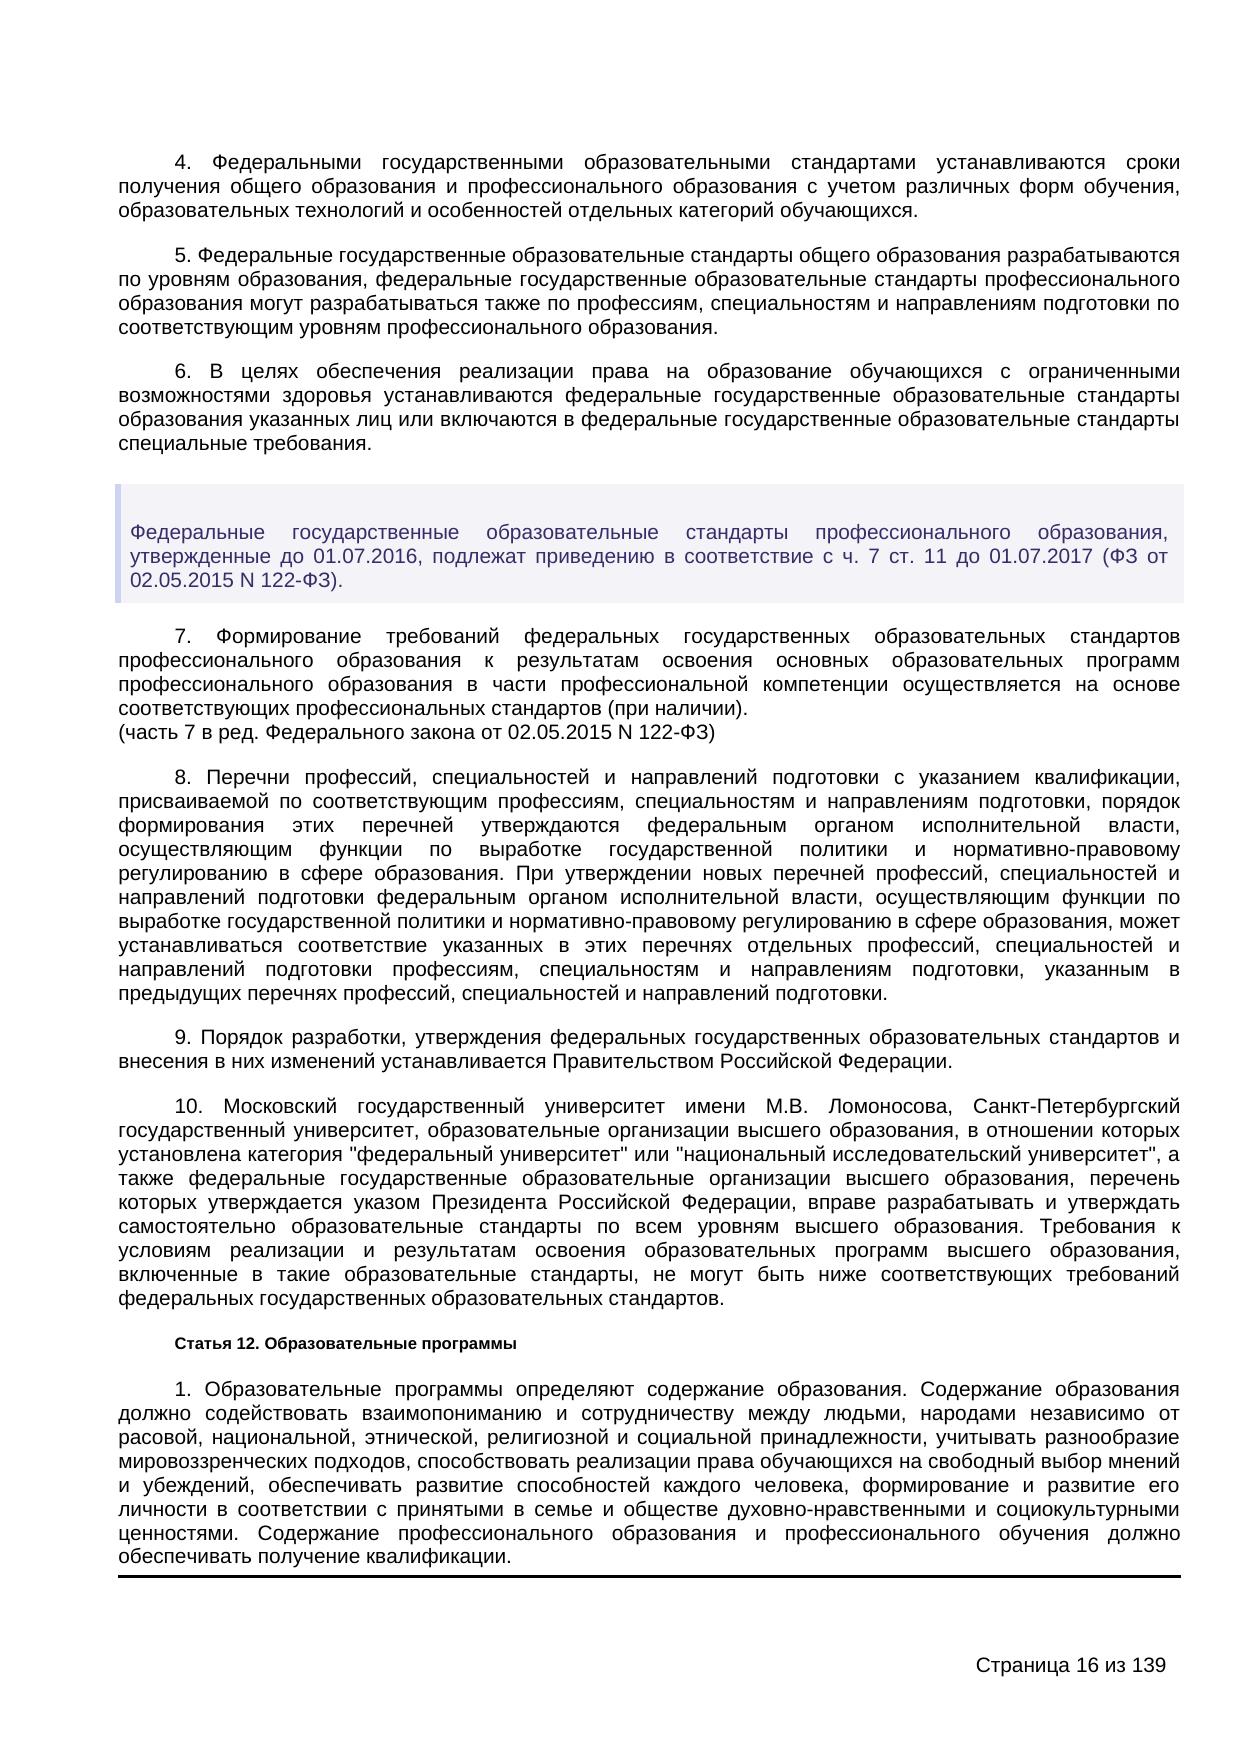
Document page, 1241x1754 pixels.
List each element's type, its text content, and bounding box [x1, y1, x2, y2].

text 8. Перечни профессий, специальностей и направлений подготовки с указанием квалификации, присваиваемой по соответствующим профессиям, специальностям и направлениям подготовки, порядок формирования этих перечней утверждаются федеральным органом исполнительной власти, осуществляющим функции по выработке государственной политики и нормативно-правовому регулированию в сфере образования. При утверждении новых перечней профессий, специальностей и направлений подготовки федеральным органом исполнительной власти, осуществляющим функции по выработке государственной политики и нормативно-правовому регулированию в сфере образования, может устанавливаться соответствие указанных в этих перечнях отдельных профессий, специальностей и направлений подготовки профессиям, специальностям и направлениям подготовки, указанным в предыдущих перечнях профессий, специальностей и направлений подготовки. [118, 765, 1181, 1004]
text 4. Федеральными государственными образовательными стандартами устанавливаются сроки получения общего образования и профессионального образования с учетом различных форм обучения, образовательных технологий и особенностей отдельных категорий обучающихся. [118, 150, 1181, 222]
text 5. Федеральные государственные образовательные стандарты общего образования разрабатываются по уровням образования, федеральные государственные образовательные стандарты профессионального образования могут разрабатываться также по профессиям, специальностям и направлениям подготовки по соответствующим уровням профессионального образования. [118, 243, 1181, 338]
text 7. Формирование требований федеральных государственных образовательных стандартов профессионального образования к результатам освоения основных образовательных программ профессионального образования в части профессиональной компетенции осуществляется на основе соответствующих профессиональных стандартов (при наличии). [118, 624, 1181, 720]
text 1. Образовательные программы определяют содержание образования. Содержание образования должно содействовать взаимопониманию и сотрудничеству между людьми, народами независимо от расовой, национальной, этнической, религиозной и социальной принадлежности, учитывать разнообразие мировоззренческих подходов, способствовать реализации права обучающихся на свободный выбор мнений и убеждений, обеспечивать развитие способностей каждого человека, формирование и развитие его личности в соответствии с принятыми в семье и обществе духовно-нравственными и социокультурными ценностями. Содержание профессионального образования и профессионального обучения должно обеспечивать получение квалификации. [118, 1377, 1181, 1568]
text 9. Порядок разработки, утверждения федеральных государственных образовательных стандартов и внесения в них изменений устанавливается Правительством Российской Федерации. [118, 1025, 1181, 1073]
title Статья 12. Образовательные программы [118, 1333, 1181, 1353]
text 10. Московский государственный университет имени М.В. Ломоносова, Санкт-Петербургский государственный университет, образовательные организации высшего образования, в отношении которых установлена категория "федеральный университет" или "национальный исследовательский университет", а также федеральные государственные образовательные организации высшего образования, перечень которых утверждается указом Президента Российской Федерации, вправе разрабатывать и утверждать самостоятельно образовательные стандарты по всем уровням высшего образования. Требования к условиям реализации и результатам освоения образовательных программ высшего образования, включенные в такие образовательные стандарты, не могут быть ниже соответствующих требований федеральных государственных образовательных стандартов. [118, 1094, 1181, 1309]
text (часть 7 в ред. Федерального закона от 02.05.2015 N 122-ФЗ) [118, 720, 1181, 744]
text 6. В целях обеспечения реализации права на образование обучающихся с ограниченными возможностями здоровья устанавливаются федеральные государственные образовательные стандарты образования указанных лиц или включаются в федеральные государственные образовательные стандарты специальные требования. [118, 359, 1181, 455]
table_header Федеральные государственные образовательные стандарты профессионального образования, утвержденные до 01.07.2016, подлежат приведению в соответствие с ч. 7 ст. 11 до 01.07.2017 (ФЗ от 02.05.2015 N 122-ФЗ). [121, 484, 1178, 603]
